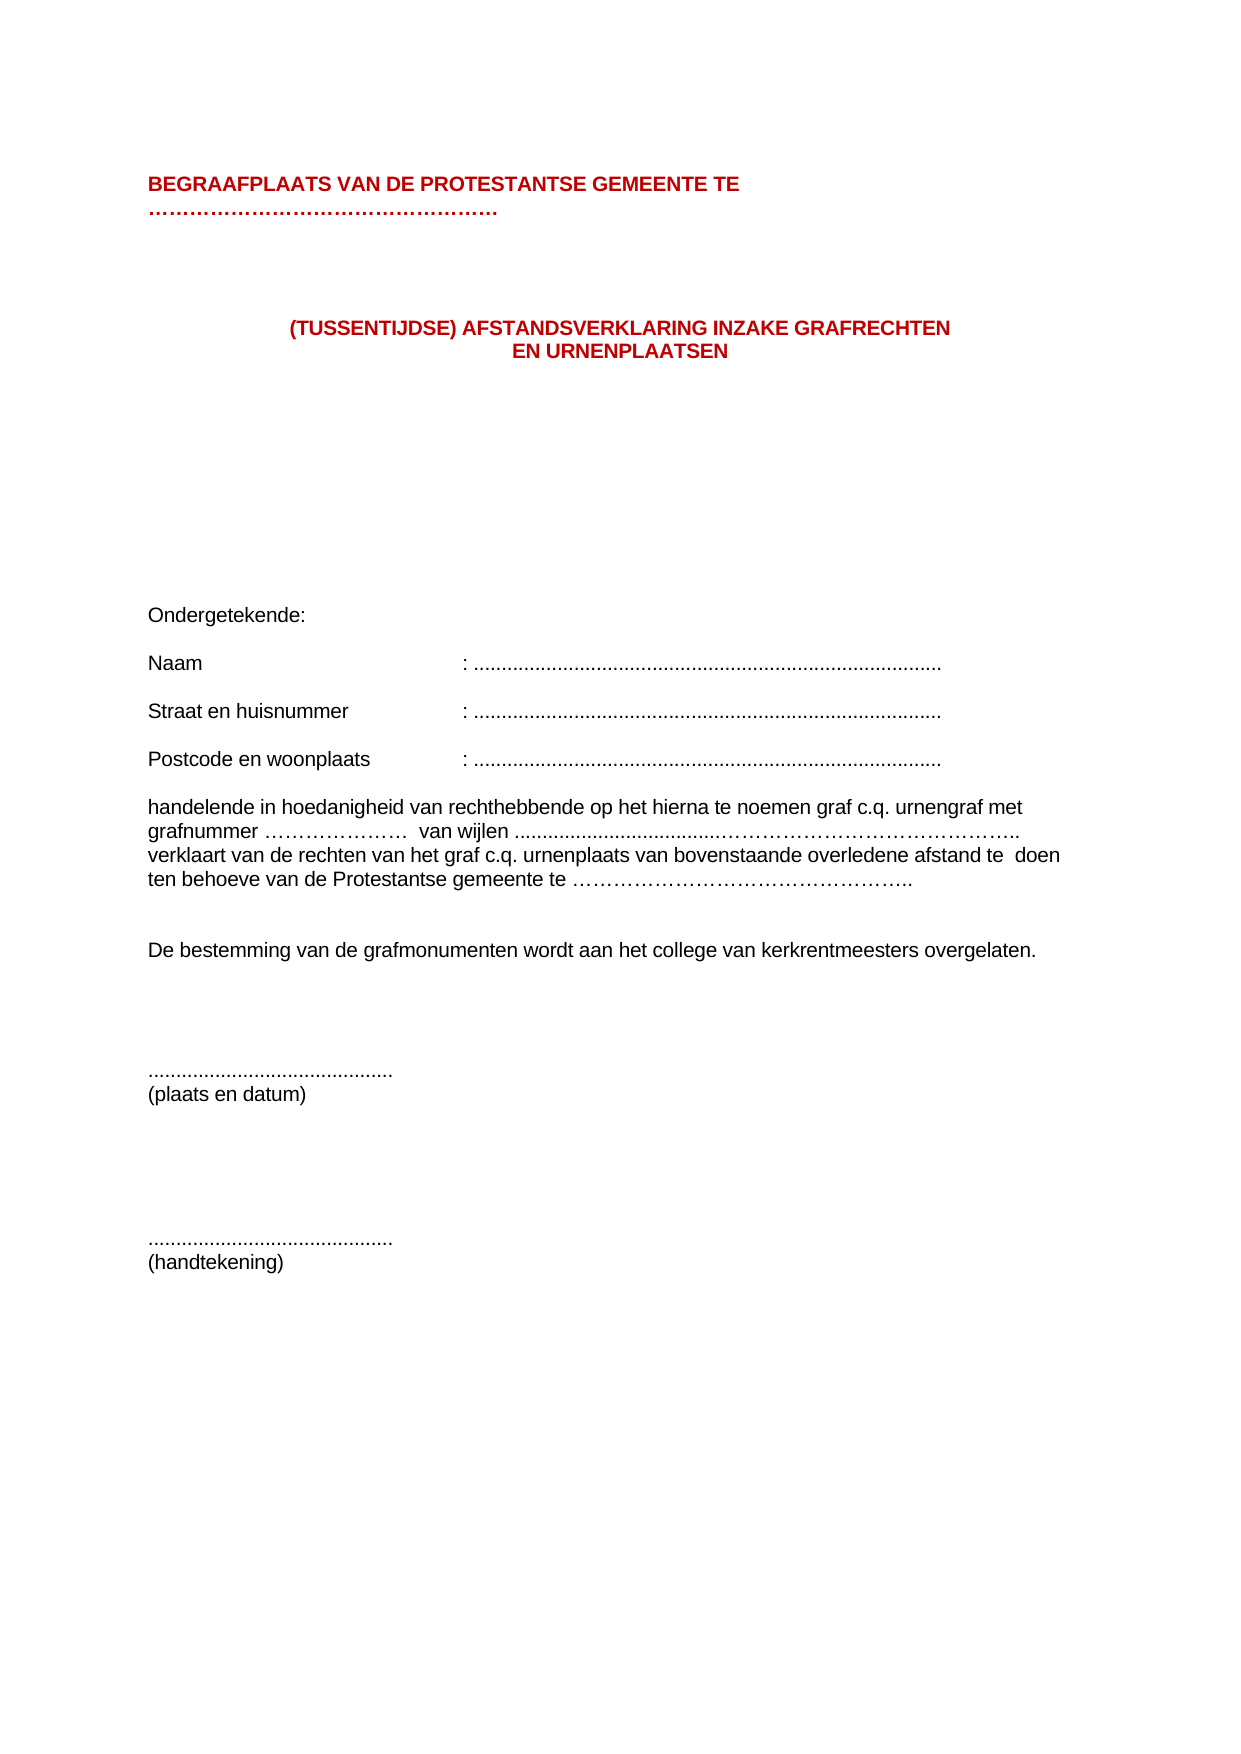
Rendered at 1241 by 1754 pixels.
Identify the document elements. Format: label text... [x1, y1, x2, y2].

text EN URNENPLAATSEN [148, 339, 1093, 363]
text Ondergetekende: [148, 603, 1093, 627]
text (plaats en datum) [148, 1082, 1093, 1106]
text (TUSSENTIJDSE) AFSTANDSVERKLARING INZAKE GRAFRECHTEN [148, 315, 1093, 339]
text verklaart van de rechten van het graf c.q. urnenplaats van bovenstaande overledene afstand te doen ten behoeve van de Protestantse gemeente te ………………………………………….. [148, 842, 1093, 890]
text ............................................ [148, 1226, 1093, 1250]
text Postcode en woonplaats : .................................................................................... [148, 747, 1093, 771]
text Straat en huisnummer : .................................................................................... [148, 699, 1093, 723]
text handelende in hoedanigheid van rechthebbende op het hierna te noemen graf c.q. urnengraf met grafnummer ………………… van wijlen .....................................…………………………………….. [148, 794, 1093, 842]
text (handtekening) [148, 1250, 1093, 1274]
text ............................................ [148, 1058, 1093, 1082]
text De bestemming van de grafmonumenten wordt aan het college van kerkrentmeesters overgelaten. [148, 938, 1093, 962]
text BEGRAAFPLAATS VAN DE PROTESTANTSE GEMEENTE TE …………………………………………… [148, 172, 1093, 219]
text Naam : .................................................................................... [148, 651, 1093, 675]
